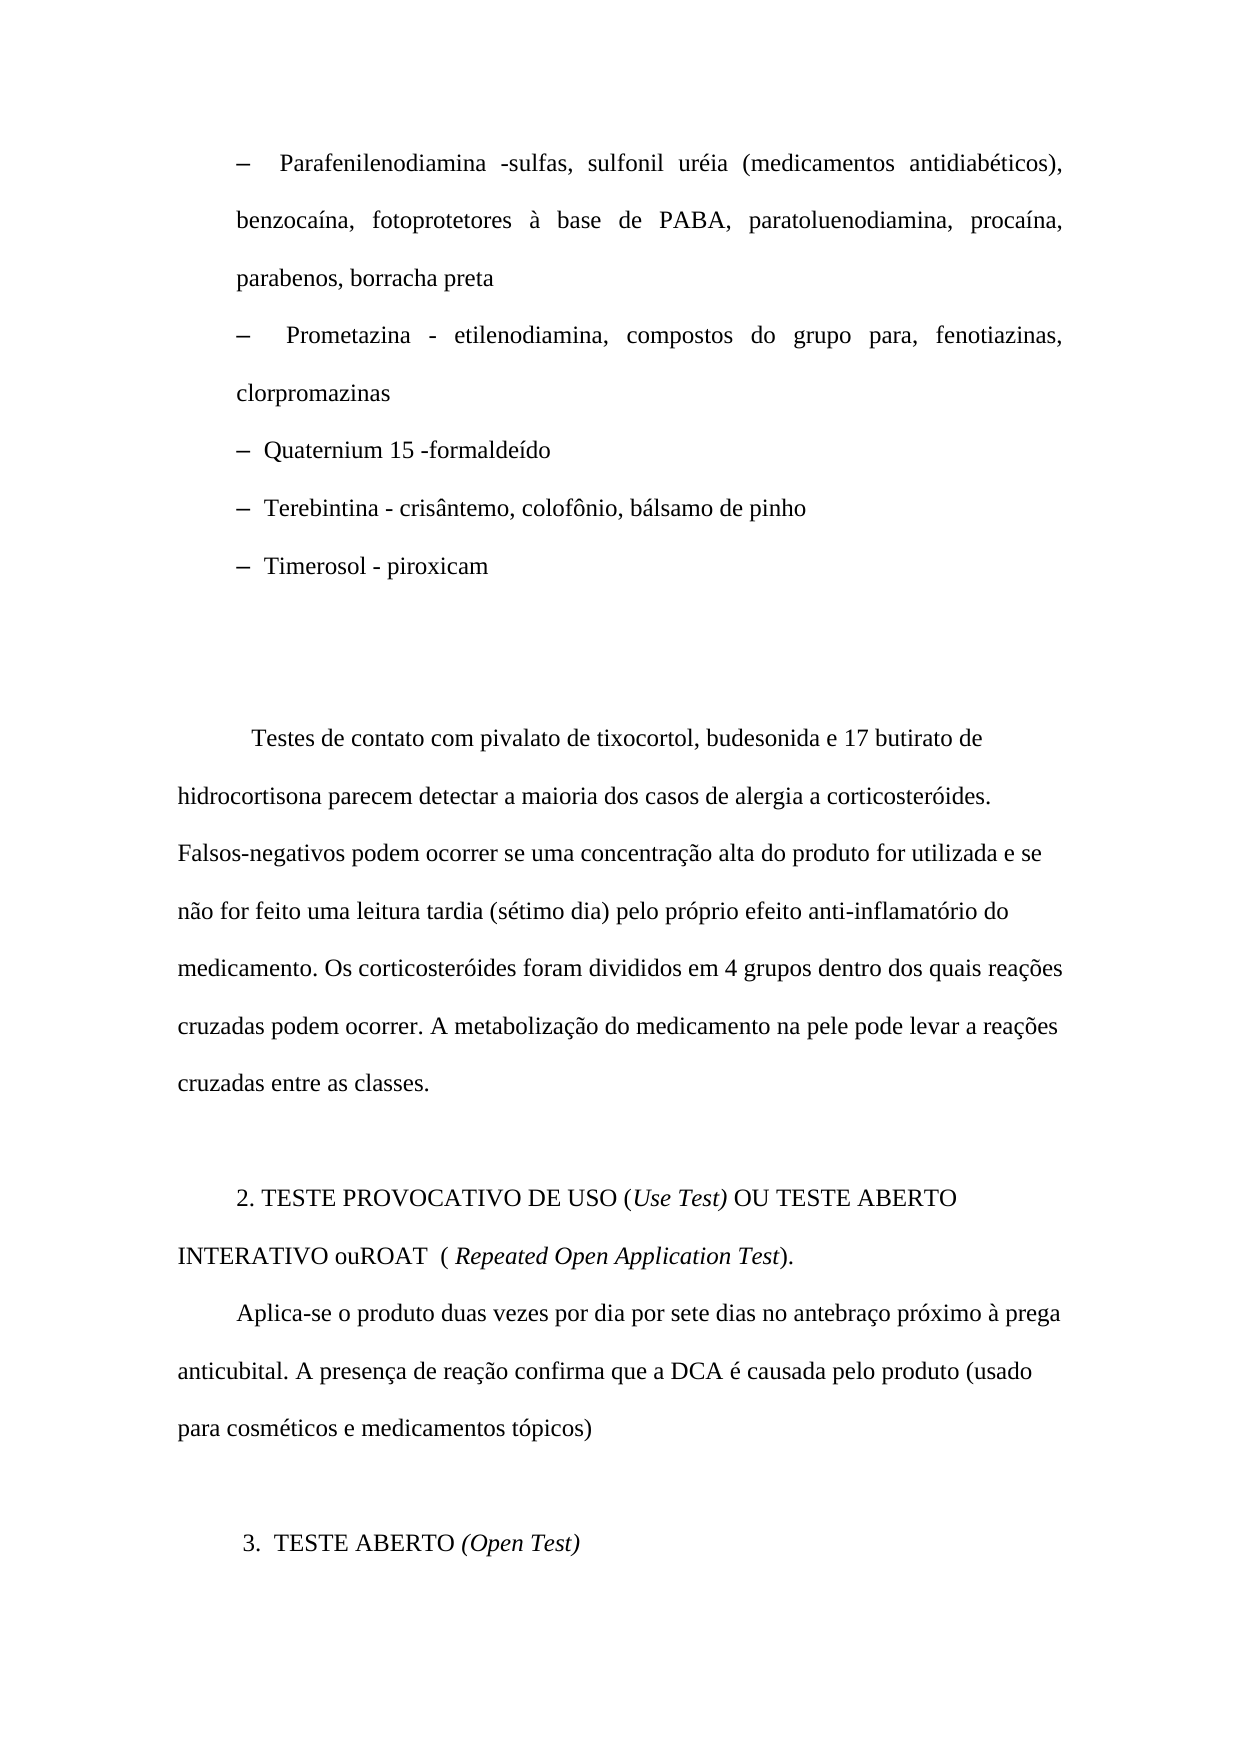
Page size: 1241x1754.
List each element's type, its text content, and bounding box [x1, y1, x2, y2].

list Prometazina - etilenodiamina, compostos do grupo para, fenotiazinas, clorpromazinas [236, 320, 1063, 407]
list Quaternium 15 -formaldeído [236, 435, 1063, 464]
list Terebintina - crisântemo, colofônio, bálsamo de pinho [236, 493, 1063, 522]
text 2. TESTE PROVOCATIVO DE USO (Use Test) OU TESTE ABERTO INTERATIVO ouROAT ( Repeated Open Application Test). [177, 1183, 1063, 1270]
list Timerosol - piroxicam [236, 551, 1063, 579]
list Parafenilenodiamina -sulfas, sulfonil uréia (medicamentos antidiabéticos), benzocaína, fotoprotetores à base de PABA, paratoluenodiamina, procaína, parabenos, borracha preta [236, 148, 1063, 291]
text Testes de contato com pivalato de tixocortol, budesonida e 17 butirato de hidrocortisona parecem detectar a maioria dos casos de alergia a corticosteróides. Falsos-negativos podem ocorrer se uma concentração alta do produto for utilizada e se não for feito uma leitura tardia (sétimo dia) pelo próprio efeito anti-inflamatório do medicamento. Os corticosteróides foram divididos em 4 grupos dentro dos quais reações cruzadas podem ocorrer. A metabolização do medicamento na pele pode levar a reações cruzadas entre as classes. [177, 723, 1063, 1097]
text 3. TESTE ABERTO (Open Test) [177, 1528, 1063, 1557]
text Aplica-se o produto duas vezes por dia por sete dias no antebraço próximo à prega anticubital. A presença de reação confirma que a DCA é causada pelo produto (usado para cosméticos e medicamentos tópicos) [177, 1298, 1063, 1442]
